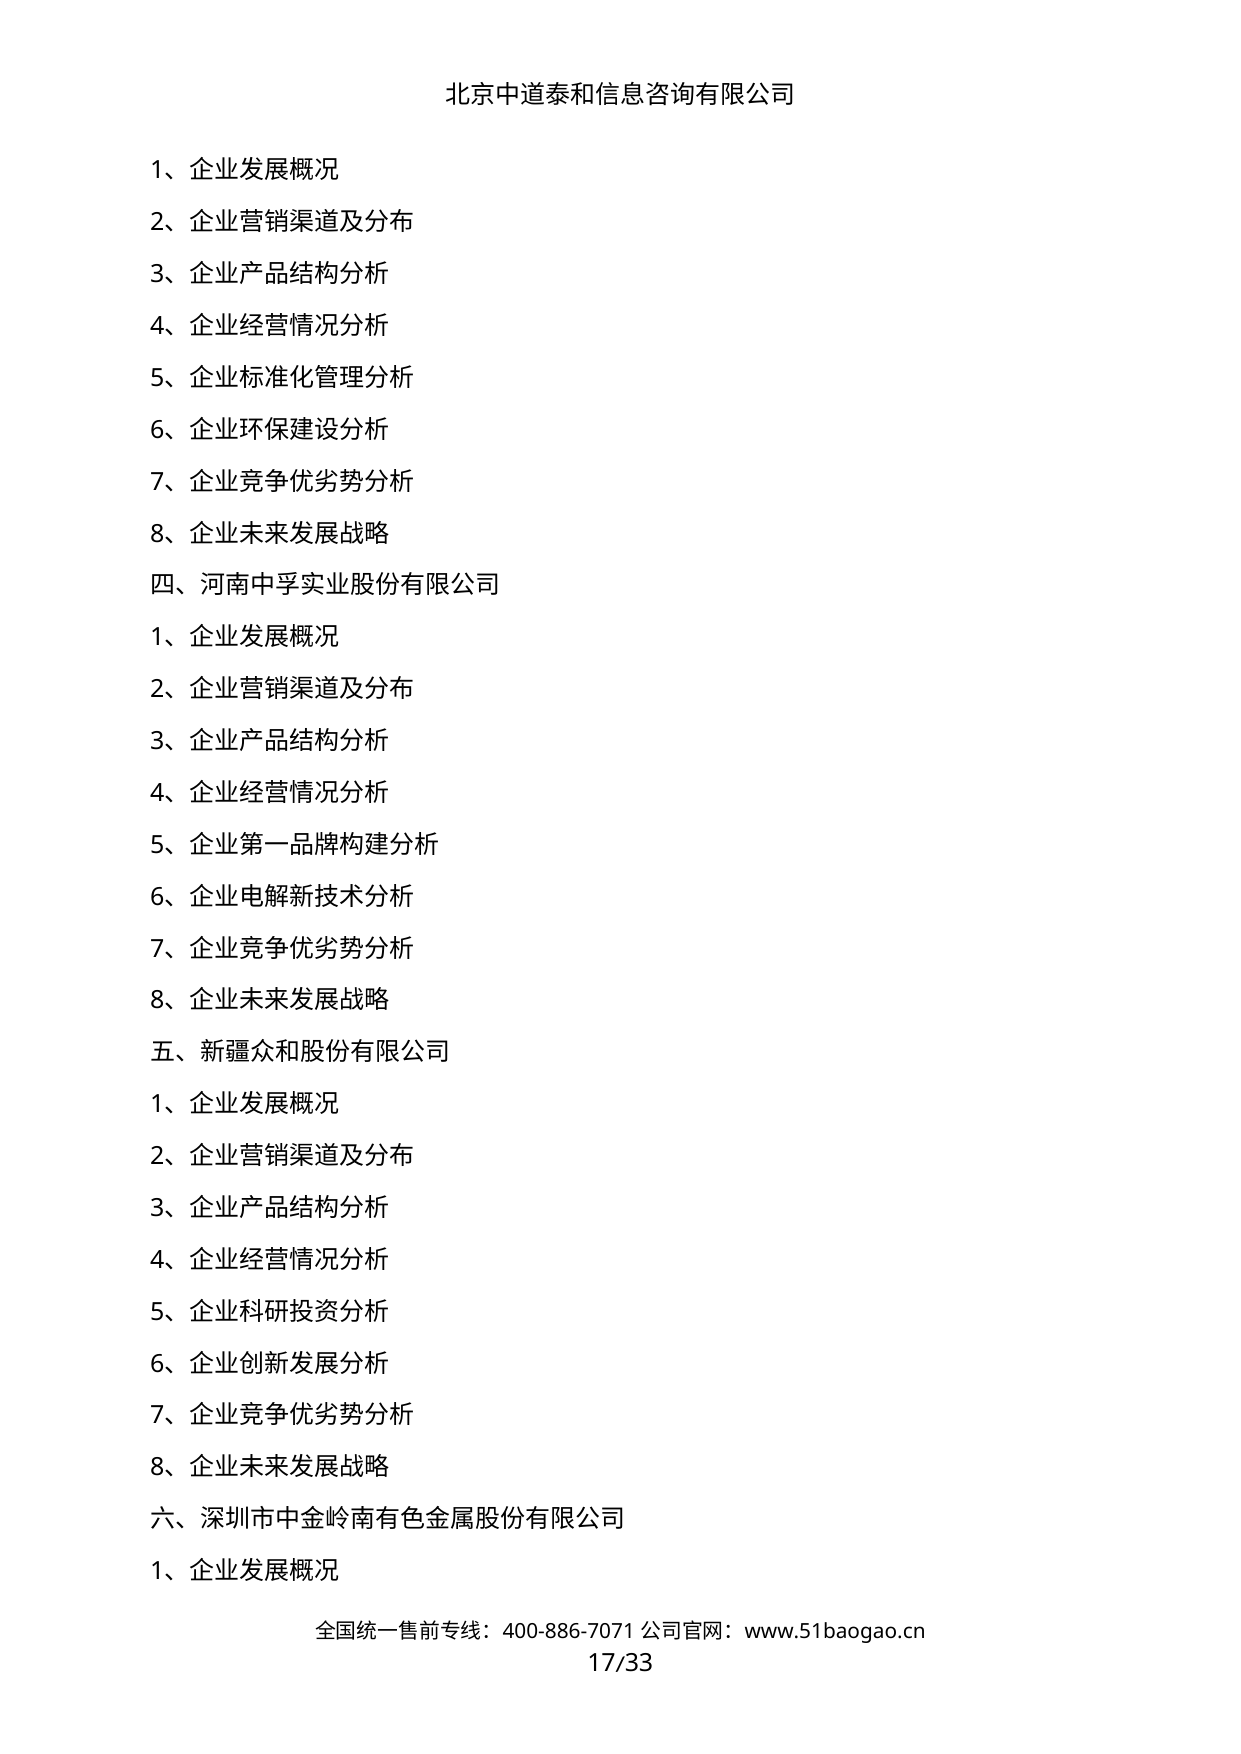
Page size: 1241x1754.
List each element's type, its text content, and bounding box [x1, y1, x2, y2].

text 3、企业产品结构分析 [150, 254, 1090, 290]
text 7、企业竞争优劣势分析 [150, 461, 1090, 497]
text 8、企业未来发展战略 [150, 513, 1090, 549]
text 6、企业创新发展分析 [150, 1343, 1090, 1379]
text 6、企业电解新技术分析 [150, 876, 1090, 912]
text 4、企业经营情况分析 [150, 772, 1090, 809]
text 5、企业标准化管理分析 [150, 357, 1090, 394]
text 2、企业营销渠道及分布 [150, 202, 1090, 238]
text 2、企业营销渠道及分布 [150, 1136, 1090, 1172]
text 8、企业未来发展战略 [150, 980, 1090, 1016]
text 六、深圳市中金岭南有色金属股份有限公司 [150, 1499, 1090, 1535]
text 3、企业产品结构分析 [150, 721, 1090, 757]
text 2、企业营销渠道及分布 [150, 669, 1090, 705]
text 1、企业发展概况 [150, 1551, 1090, 1587]
text 4、企业经营情况分析 [150, 1239, 1090, 1276]
text 四、河南中孚实业股份有限公司 [150, 565, 1090, 601]
text 6、企业环保建设分析 [150, 409, 1090, 446]
text 1、企业发展概况 [150, 617, 1090, 653]
text 5、企业科研投资分析 [150, 1291, 1090, 1327]
text 五、新疆众和股份有限公司 [150, 1032, 1090, 1068]
text 3、企业产品结构分析 [150, 1187, 1090, 1224]
text 1、企业发展概况 [150, 1084, 1090, 1120]
text 1、企业发展概况 [150, 150, 1090, 186]
text 8、企业未来发展战略 [150, 1447, 1090, 1483]
text 5、企业第一品牌构建分析 [150, 824, 1090, 861]
text 7、企业竞争优劣势分析 [150, 1395, 1090, 1431]
text 4、企业经营情况分析 [150, 306, 1090, 342]
text 7、企业竞争优劣势分析 [150, 928, 1090, 964]
